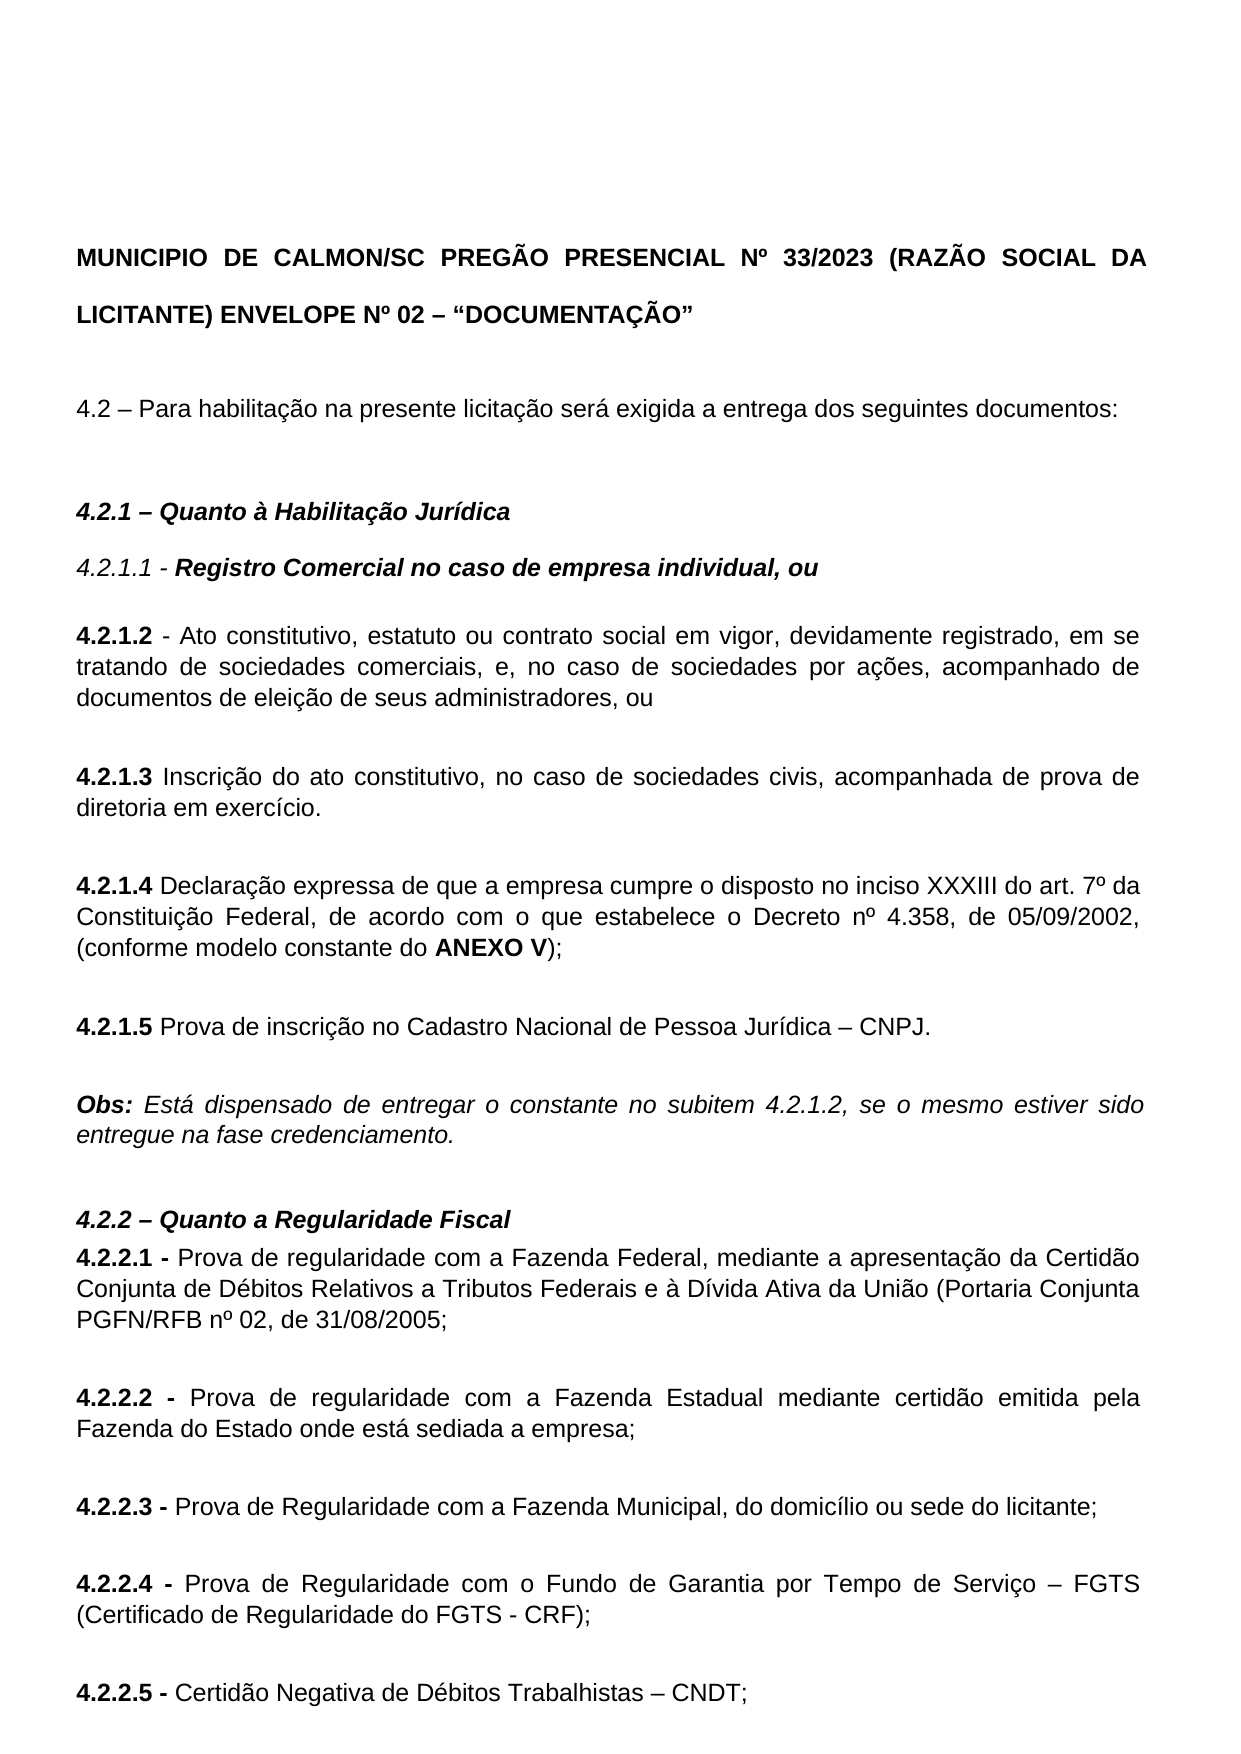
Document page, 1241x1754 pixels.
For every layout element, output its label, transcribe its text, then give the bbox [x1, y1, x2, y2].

text 4.2.2.1 - Prova de regularidade com a Fazenda Federal, mediante a apresentação da Certidão Conjunta de Débitos Relativos a Tributos Federais e à Dívida Ativa da União (Portaria Conjunta PGFN/RFB nº 02, de 31/08/2005; [76, 1243, 1142, 1333]
text 4.2.1.5 Prova de inscrição no Cadastro Nacional de Pessoa Jurídica – CNPJ. [76, 1012, 1148, 1041]
text 4.2.2.2 - Prova de regularidade com a Fazenda Estadual mediante certidão emitida pela Fazenda do Estado onde está sediada a empresa; [76, 1383, 1142, 1442]
text 4.2.1 – Quanto à Habilitação Jurídica [76, 497, 1148, 526]
text 4.2.2 – Quanto a Regularidade Fiscal [76, 1205, 1148, 1234]
text 4.2.1.4 Declaração expressa de que a empresa cumpre o disposto no inciso XXXIII do art. 7º da Constituição Federal, de acordo com o que estabelece o Decreto nº 4.358, de 05/09/2002, (conforme modelo constante do ANEXO V); [76, 871, 1142, 962]
text 4.2.2.3 - Prova de Regularidade com a Fazenda Municipal, do domicílio ou sede do licitante; [76, 1492, 1142, 1520]
text Obs: Está dispensado de entregar o constante no subitem 4.2.1.2, se o mesmo estiver sido entregue na fase credenciamento. [76, 1090, 1148, 1149]
text 4.2.2.4 - Prova de Regularidade com o Fundo de Garantia por Tempo de Serviço – FGTS (Certificado de Regularidade do FGTS - CRF); [76, 1569, 1142, 1629]
text 4.2.1.2 - Ato constitutivo, estatuto ou contrato social em vigor, devidamente registrado, em se tratando de sociedades comerciais, e, no caso de sociedades por ações, acompanhado de documentos de eleição de seus administradores, ou [76, 621, 1142, 711]
text 4.2 – Para habilitação na presente licitação será exigida a entrega dos seguintes documentos: [76, 394, 1142, 423]
text 4.2.1.3 Inscrição do ato constitutivo, no caso de sociedades civis, acompanhada de prova de diretoria em exercício. [76, 761, 1142, 821]
text 4.2.2.5 - Certidão Negativa de Débitos Trabalhistas – CNDT; [76, 1678, 1142, 1707]
text 4.2.1.1 - Registro Comercial no caso de empresa individual, ou [76, 553, 1148, 582]
text MUNICIPIO DE CALMON/SC PREGÃO PRESENCIAL Nº 33/2023 (RAZÃO SOCIAL DA LICITANTE) ENVELOPE Nº 02 – “DOCUMENTAÇÃO” [76, 243, 1148, 329]
